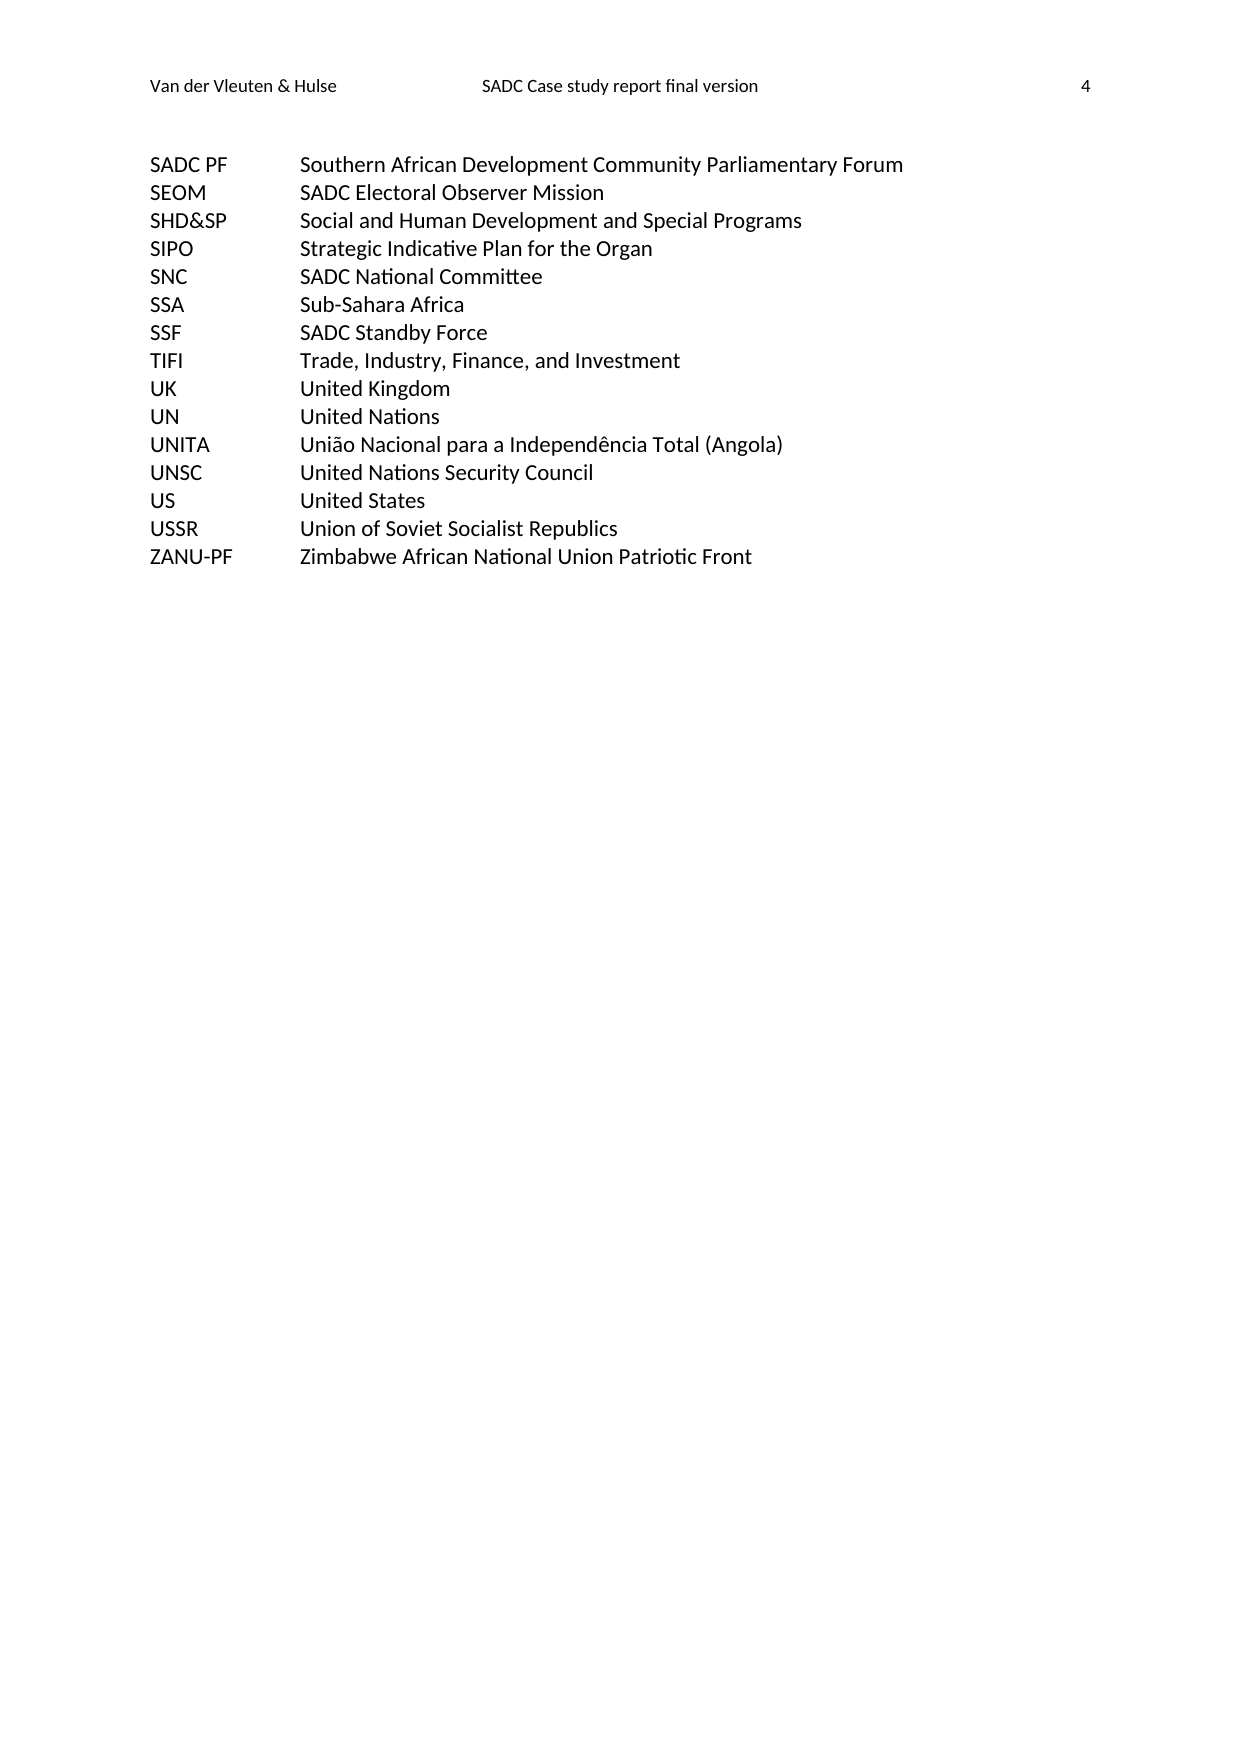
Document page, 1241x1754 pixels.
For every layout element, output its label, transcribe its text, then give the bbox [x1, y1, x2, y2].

text SSA Sub-Sahara Africa SSF SADC Standby Force TIFI Trade, Industry, Finance, and Investment UK United Kingdom UN United Nations UNITA União Nacional para a Independência Total (Angola) UNSC United Nations Security Council US United States USSR Union of Soviet Socialist Republics ZANU-PF Zimbabwe African National Union Patriotic Front [150, 290, 1090, 570]
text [150, 150, 1090, 290]
